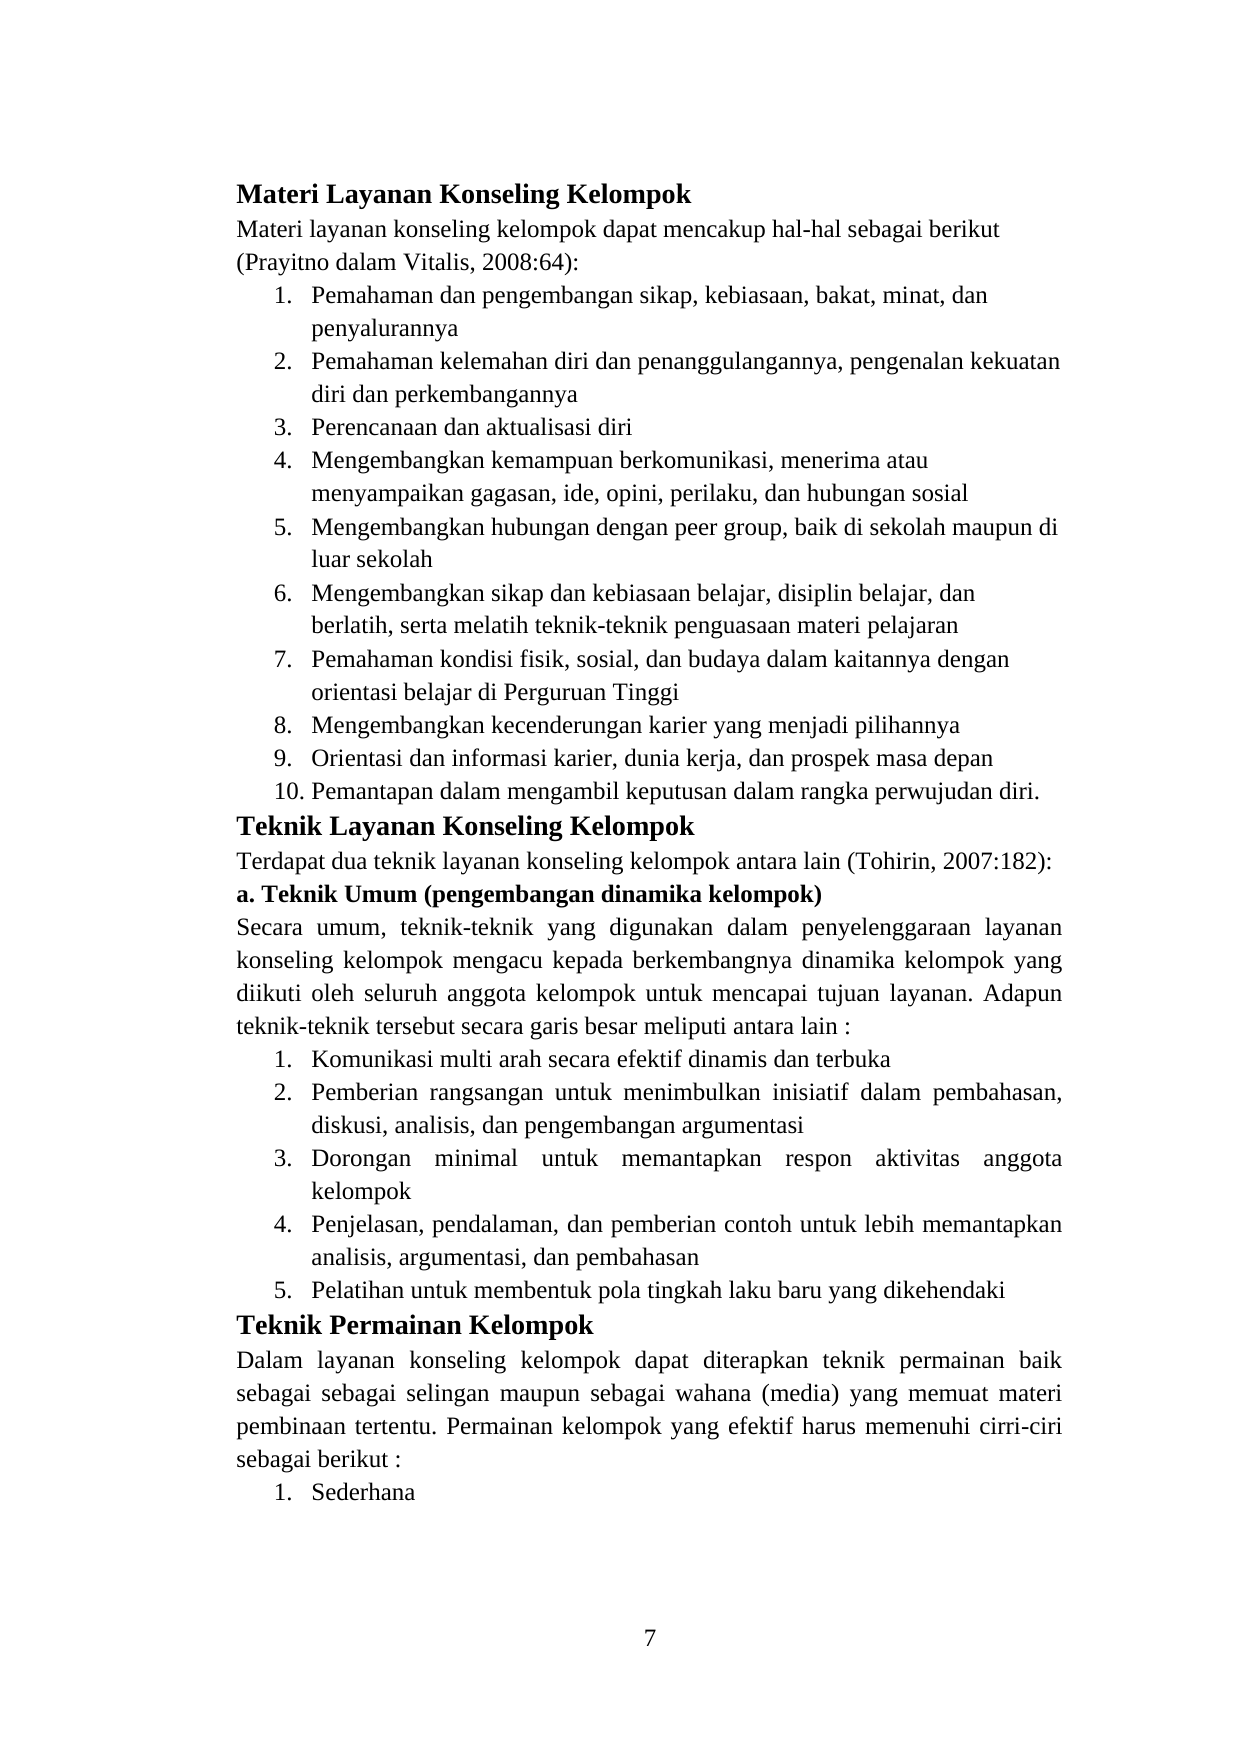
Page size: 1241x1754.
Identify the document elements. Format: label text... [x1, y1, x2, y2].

list Pelatihan untuk membentuk pola tingkah laku baru yang dikehendaki [274, 1275, 1063, 1304]
text Materi layanan konseling kelompok dapat mencakup hal-hal sebagai berikut (Prayitno dalam Vitalis, 2008:64): [236, 214, 1063, 276]
list Penjelasan, pendalaman, dan pemberian contoh untuk lebih memantapkan analisis, argumentasi, dan pembahasan [274, 1209, 1063, 1271]
list Orientasi dan informasi karier, dunia kerja, dan prospek masa depan [274, 743, 1063, 771]
list Pemahaman kondisi fisik, sosial, dan budaya dalam kaitannya dengan orientasi belajar di Perguruan Tinggi [274, 644, 1063, 705]
text Teknik Permainan Kelompok [236, 1308, 1063, 1341]
text a. Teknik Umum (pengembangan dinamika kelompok) [236, 879, 1063, 908]
list Mengembangkan hubungan dengan peer group, baik di sekolah maupun di luar sekolah [274, 512, 1063, 573]
list Pemberian rangsangan untuk menimbulkan inisiatif dalam pembahasan, diskusi, analisis, dan pengembangan argumentasi [274, 1077, 1063, 1139]
list Komunikasi multi arah secara efektif dinamis dan terbuka [274, 1044, 1063, 1073]
list Mengembangkan sikap dan kebiasaan belajar, disiplin belajar, dan berlatih, serta melatih teknik-teknik penguasaan materi pelajaran [274, 578, 1063, 639]
list Dorongan minimal untuk memantapkan respon aktivitas anggota kelompok [274, 1143, 1063, 1205]
list Pemahaman kelemahan diri dan penanggulangannya, pengenalan kekuatan diri dan perkembangannya [274, 346, 1063, 408]
list Mengembangkan kemampuan berkomunikasi, menerima atau menyampaikan gagasan, ide, opini, perilaku, dan hubungan sosial [274, 446, 1063, 507]
list Perencanaan dan aktualisasi diri [274, 412, 1063, 441]
list Pemantapan dalam mengambil keputusan dalam rangka perwujudan diri. [274, 776, 1063, 804]
list Mengembangkan kecenderungan karier yang menjadi pilihannya [274, 710, 1063, 738]
list Sederhana [274, 1477, 1063, 1506]
text Materi Layanan Konseling Kelompok [236, 177, 1063, 209]
text Terdapat dua teknik layanan konseling kelompok antara lain (Tohirin, 2007:182): [236, 846, 1063, 875]
text Teknik Layanan Konseling Kelompok [236, 809, 1063, 841]
text Dalam layanan konseling kelompok dapat diterapkan teknik permainan baik sebagai sebagai selingan maupun sebagai wahana (media) yang memuat materi pembinaan tertentu. Permainan kelompok yang efektif harus memenuhi cirri-ciri sebagai berikut : [236, 1345, 1063, 1473]
text Secara umum, teknik-teknik yang digunakan dalam penyelenggaraan layanan konseling kelompok mengacu kepada berkembangnya dinamika kelompok yang diikuti oleh seluruh anggota kelompok untuk mencapai tujuan layanan. Adapun teknik-teknik tersebut secara garis besar meliputi antara lain : [236, 912, 1063, 1040]
list Pemahaman dan pengembangan sikap, kebiasaan, bakat, minat, dan penyalurannya [274, 280, 1063, 342]
